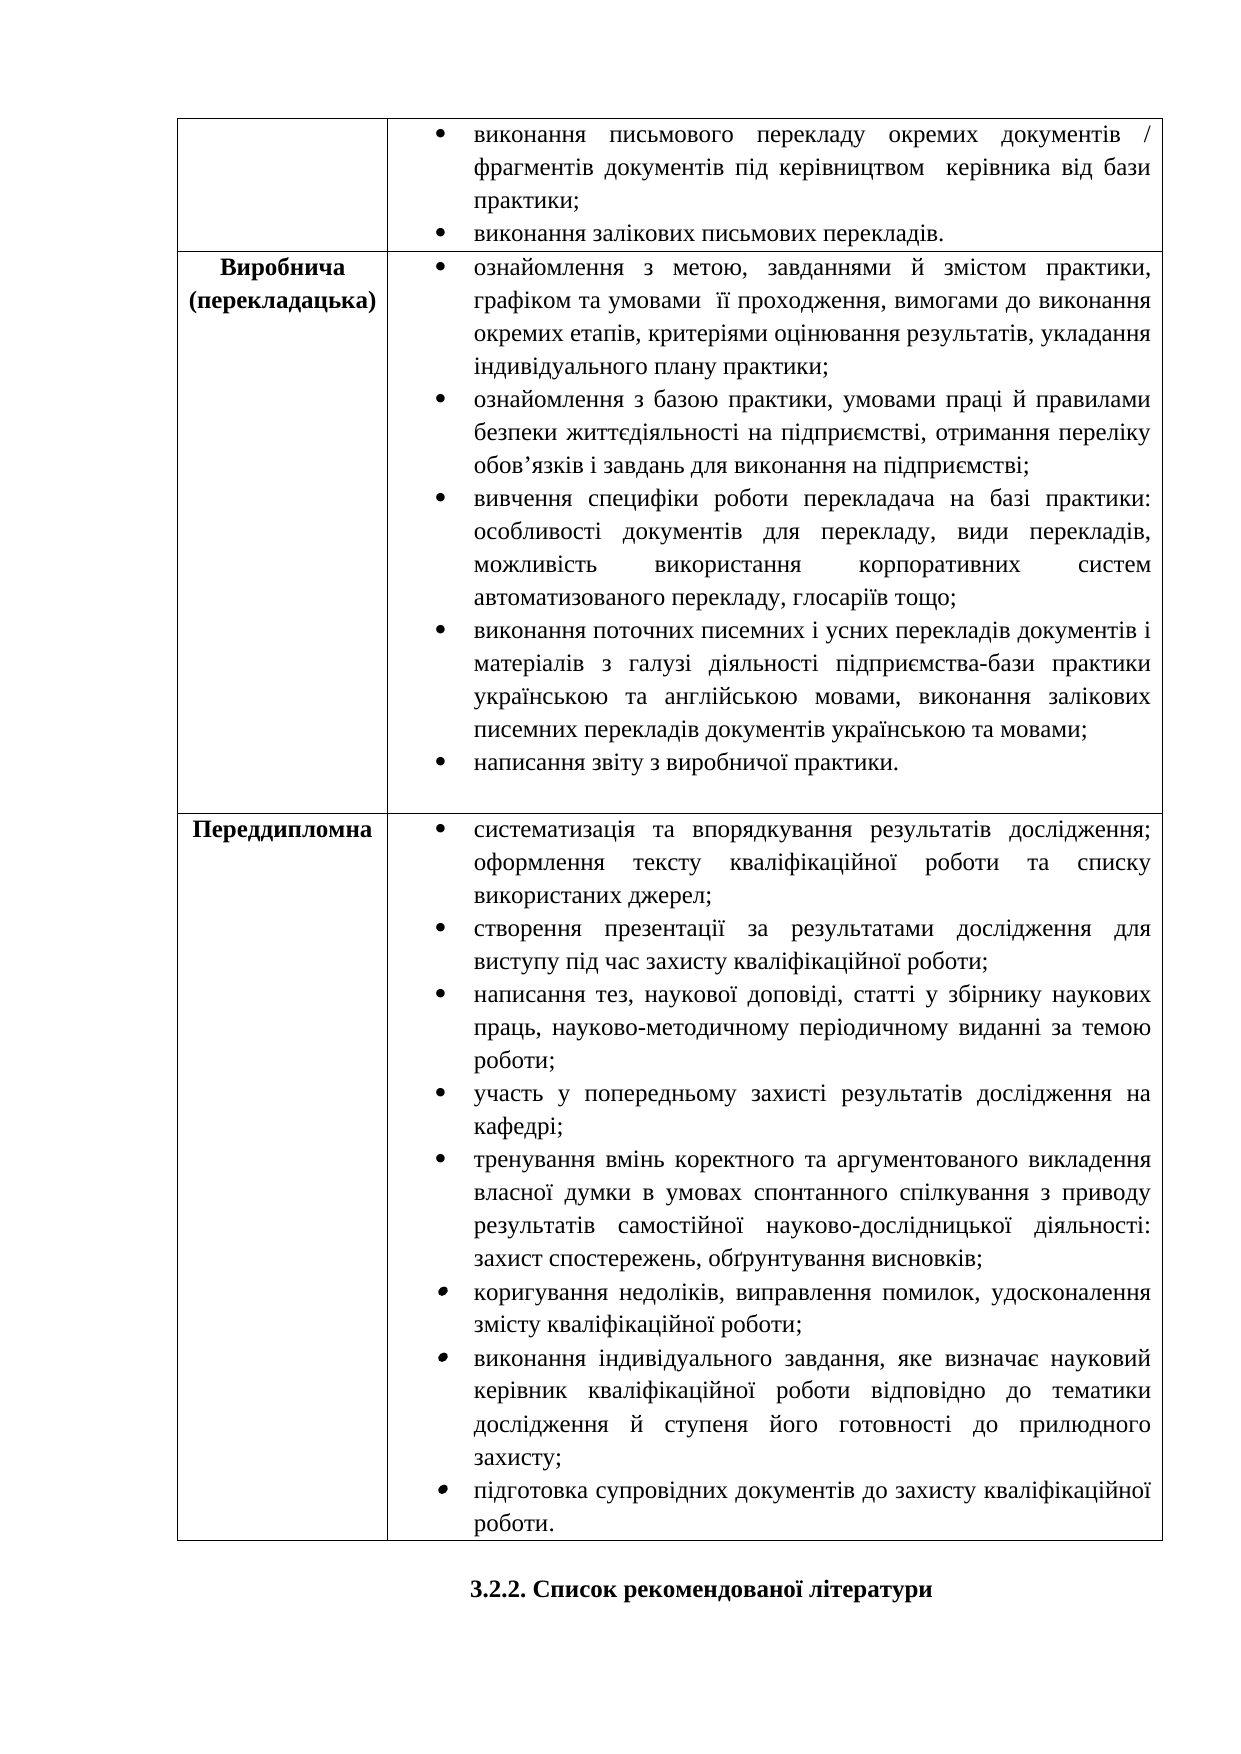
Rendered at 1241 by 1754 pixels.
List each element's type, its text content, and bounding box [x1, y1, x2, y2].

table_cell Виробнича (перекладацька) [178, 252, 387, 813]
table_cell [388, 119, 1162, 251]
text 3.2.2. Список рекомендованої літератури [177, 1574, 1152, 1603]
table_cell ознайомлення з метою, завданнями й змістом практики, графіком та умовами її проходження, вимогами до виконання окремих етапів, критеріями оцінювання результатів, укладання індивідуального плану практики; ознайомлення з базою практики, умовами праці й правилами безпеки життєдіяльності на підприємстві, отримання переліку обов’язків і завдань для виконання на підприємстві; вивчення специфіки роботи перекладача на базі практики: особливості документів для перекладу, види перекладів, можливість використання корпоративних систем автоматизованого перекладу, глосаріїв тощо; виконання поточних писемних і усних перекладів документів і матеріалів з галузі діяльності підприємства-бази практики українською та англійською мовами, виконання залікових писемних перекладів документів українською та мовами; написання звіту з виробничої практики. [388, 252, 1162, 813]
table_cell Переддипломна [178, 814, 387, 1540]
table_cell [178, 119, 387, 251]
table_cell систематизація та впорядкування результатів дослідження; оформлення тексту кваліфікаційної роботи та списку використаних джерел; створення презентації за результатами дослідження для виступу під час захисту кваліфікаційної роботи; написання тез, наукової доповіді, статті у збірнику наукових праць, науково-методичному періодичному виданні за темою роботи; участь у попередньому захисті результатів дослідження на кафедрі; тренування вмінь коректного та аргументованого викладення власної думки в умовах спонтанного спілкування з приводу результатів самостійної науково-дослідницької діяльності: захист спостережень, обґрунтування висновків; коригування недоліків, виправлення помилок, удосконалення змісту кваліфікаційної роботи; виконання індивідуального завдання, яке визначає науковий керівник кваліфікаційної роботи відповідно до тематики дослідження й ступеня його готовності до прилюдного захисту; підготовка супровідних документів до захисту кваліфікаційної роботи. [388, 814, 1162, 1540]
